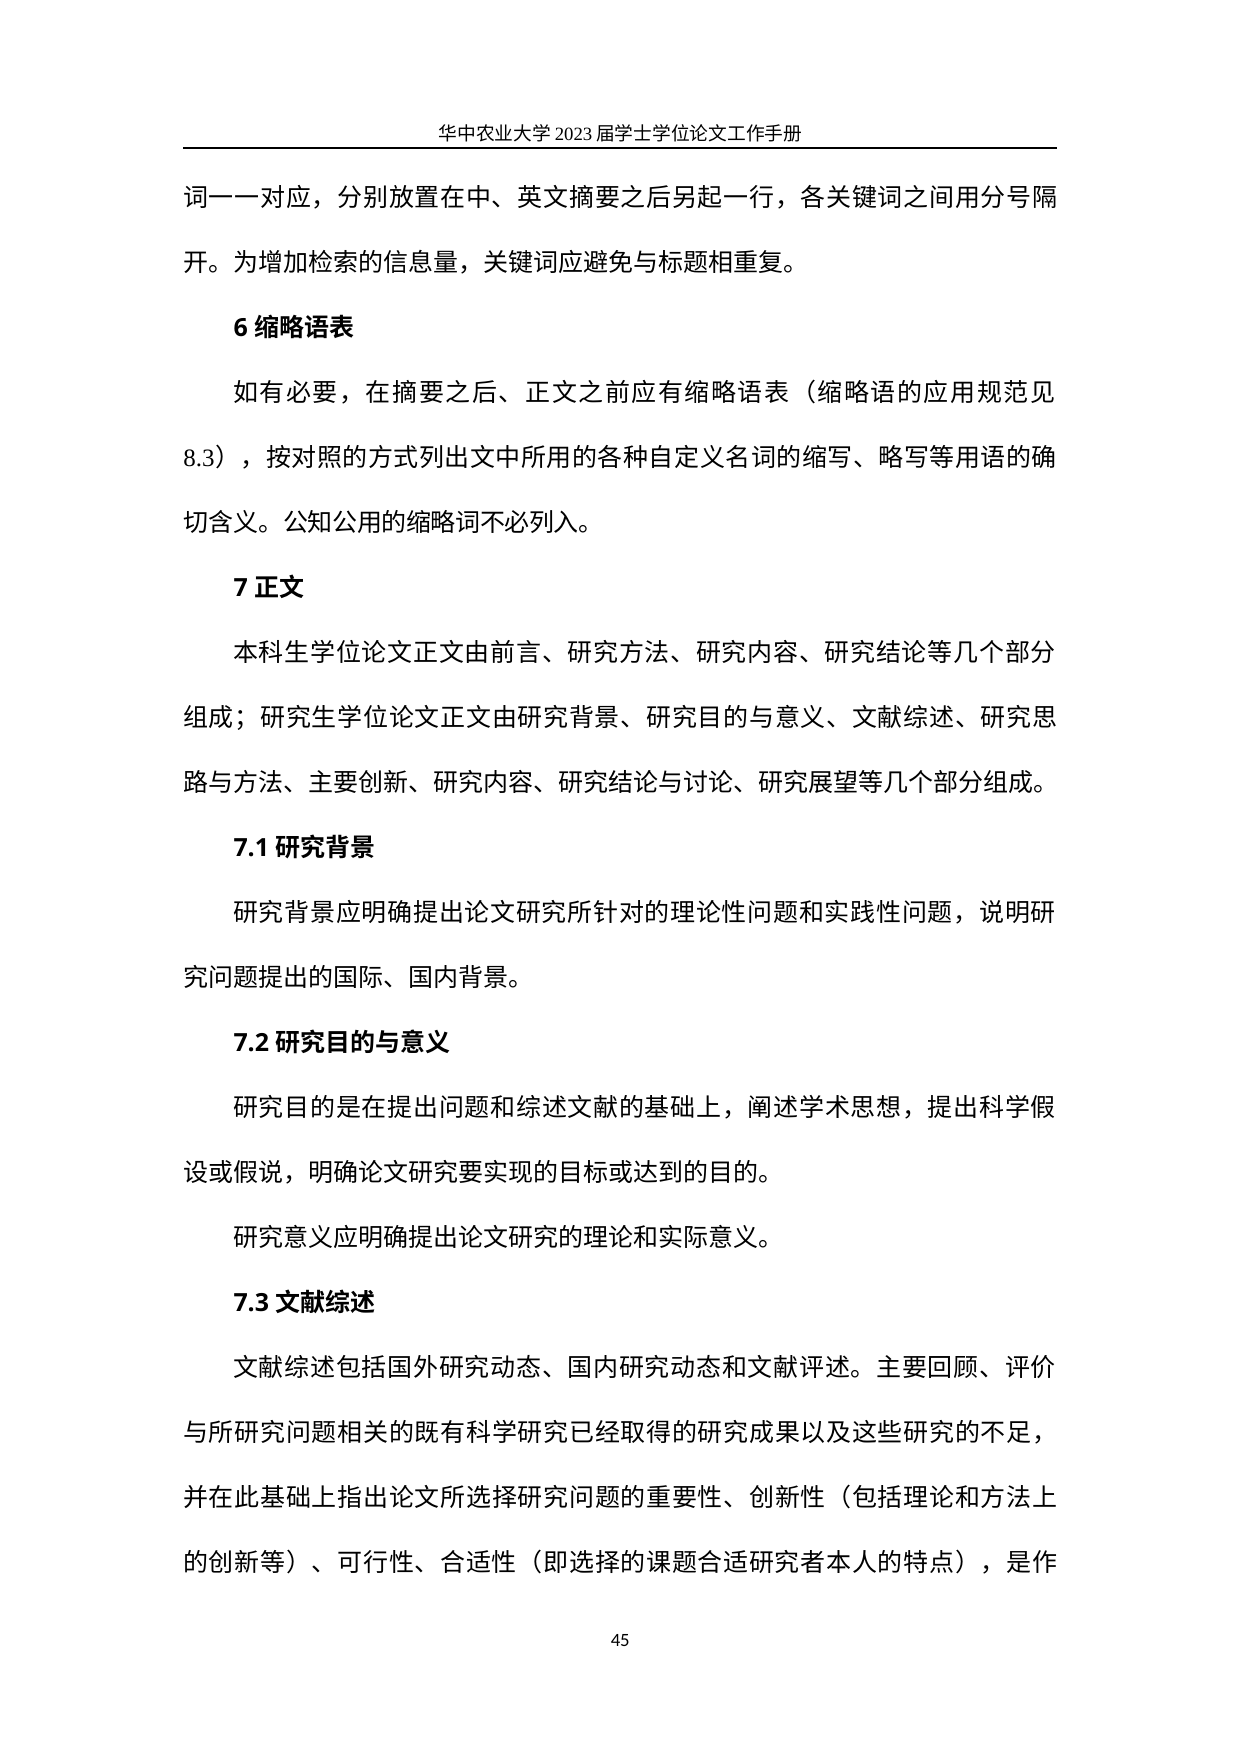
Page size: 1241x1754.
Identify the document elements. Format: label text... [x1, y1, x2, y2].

text 研究目的是在提出问题和综述文献的基础上，阐述学术思想，提出科学假设或假说，明确论文研究要实现的目标或达到的目的。 [183, 1073, 1057, 1203]
text 7.3 文献综述 [183, 1268, 1057, 1333]
text 研究背景应明确提出论文研究所针对的理论性问题和实践性问题，说明研究问题提出的国际、国内背景。 [183, 878, 1057, 1008]
text 本科生学位论文正文由前言、研究方法、研究内容、研究结论等几个部分组成；研究生学位论文正文由研究背景、研究目的与意义、文献综述、研究思路与方法、主要创新、研究内容、研究结论与讨论、研究展望等几个部分组成。 [183, 618, 1057, 813]
text 7 正文 [183, 553, 1057, 618]
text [183, 1333, 1057, 1593]
text 7.1 研究背景 [183, 813, 1057, 878]
text 如有必要，在摘要之后、正文之前应有缩略语表（缩略语的应用规范见8.3），按对照的方式列出文中所用的各种自定义名词的缩写、略写等用语的确切含义。公知公用的缩略词不必列入。 [183, 358, 1057, 553]
text 6 缩略语表 [183, 293, 1057, 358]
text 研究意义应明确提出论文研究的理论和实际意义。 [183, 1203, 1057, 1268]
text 7.2 研究目的与意义 [183, 1008, 1057, 1073]
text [183, 163, 1057, 293]
